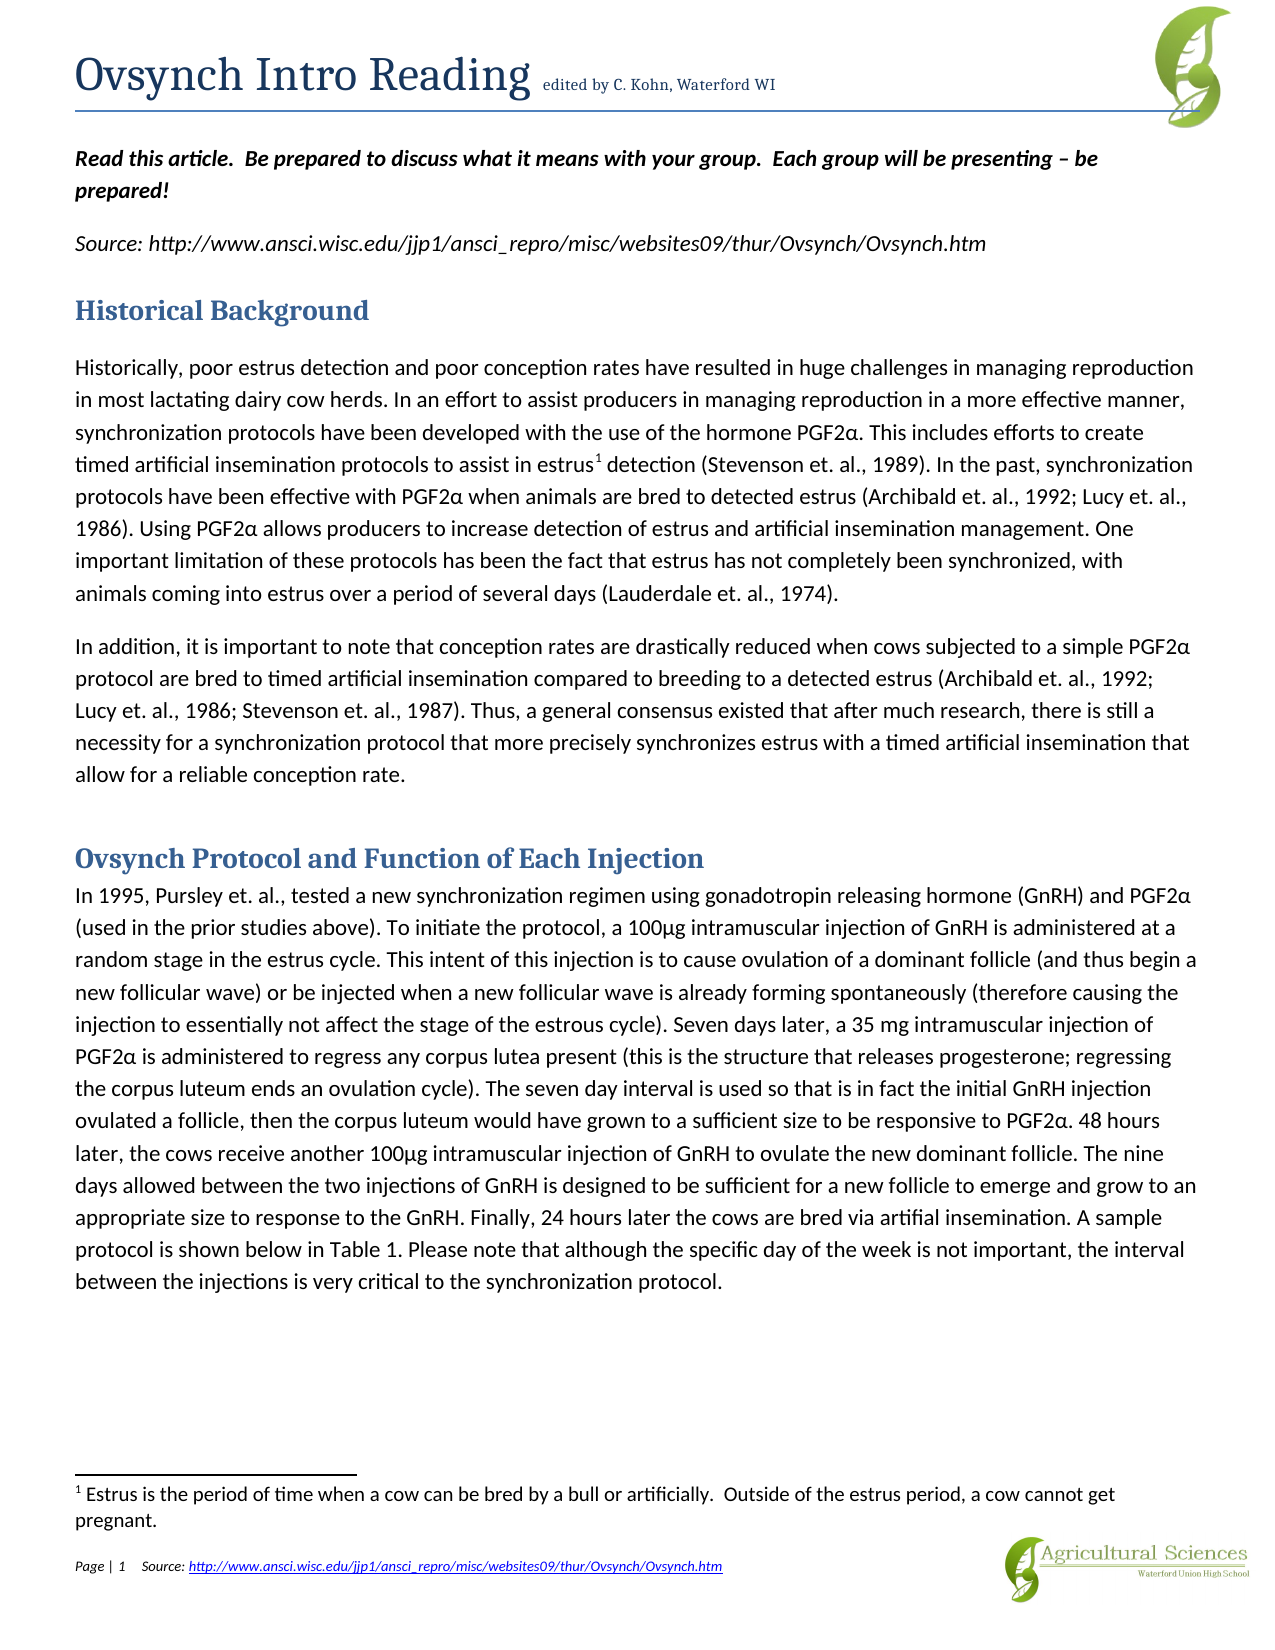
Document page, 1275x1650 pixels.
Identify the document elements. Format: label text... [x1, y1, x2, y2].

text Source: http://www.ansci.wisc.edu/jjp1/ansci_repro/misc/websites09/thur/Ovsynch/Ovsynch.htm Historical Background [75, 229, 1200, 328]
text Historically, poor estrus detection and poor conception rates have resulted in huge challenges in managing reproduction in most lactating dairy cow herds. In an effort to assist producers in managing reproduction in a more effective manner, synchronization protocols have been developed with the use of the hormone PGF2α. This includes efforts to create timed artificial insemination protocols to assist in estrus detection (Stevenson et. al., 1989). In the past, synchronization protocols have been effective with PGF2α when animals are bred to detected estrus (Archibald et. al., 1992; Lucy et. al., 1986). Using PGF2α allows producers to increase detection of estrus and artificial insemination management. One important limitation of these protocols has been the fact that estrus has not completely been synchronized, with animals coming into estrus over a period of several days (Lauderdale et. al., 1974). [75, 353, 1200, 607]
text Read this article. Be prepared to discuss what it means with your group. Each group will be presenting – be prepared! [75, 144, 1200, 204]
subtitle Ovsynch Protocol and Function of Each Injection [75, 843, 1200, 876]
title Ovsynch Intro Reading edited by C. Kohn, Waterford WI [75, 47, 1200, 110]
text In addition, it is important to note that conception rates are drastically reduced when cows subjected to a simple PGF2α protocol are bred to timed artificial insemination compared to breeding to a detected estrus (Archibald et. al., 1992; Lucy et. al., 1986; Stevenson et. al., 1987). Thus, a general consensus existed that after much research, there is still a necessity for a synchronization protocol that more precisely synchronizes estrus with a timed artificial insemination that allow for a reliable conception rate. [75, 632, 1200, 788]
picture [1148, 2, 1238, 132]
picture [1000, 1532, 1256, 1604]
text In 1995, Pursley et. al., tested a new synchronization regimen using gonadotropin releasing hormone (GnRH) and PGF2α (used in the prior studies above). To initiate the protocol, a 100µg intramuscular injection of GnRH is administered at a random stage in the estrus cycle. This intent of this injection is to cause ovulation of a dominant follicle (and thus begin a new follicular wave) or be injected when a new follicular wave is already forming spontaneously (therefore causing the injection to essentially not affect the stage of the estrous cycle). Seven days later, a 35 mg intramuscular injection of PGF2α is administered to regress any corpus lutea present (this is the structure that releases progesterone; regressing the corpus luteum ends an ovulation cycle). The seven day interval is used so that is in fact the initial GnRH injection ovulated a follicle, then the corpus luteum would have grown to a sufficient size to be responsive to PGF2α. 48 hours later, the cows receive another 100µg intramuscular injection of GnRH to ovulate the new dominant follicle. The nine days allowed between the two injections of GnRH is designed to be sufficient for a new follicle to emerge and grow to an appropriate size to response to the GnRH. Finally, 24 hours later the cows are bred via artifial insemination. A sample protocol is shown below in Table 1. Please note that although the specific day of the week is not important, the interval between the injections is very critical to the synchronization protocol. [75, 881, 1200, 1296]
